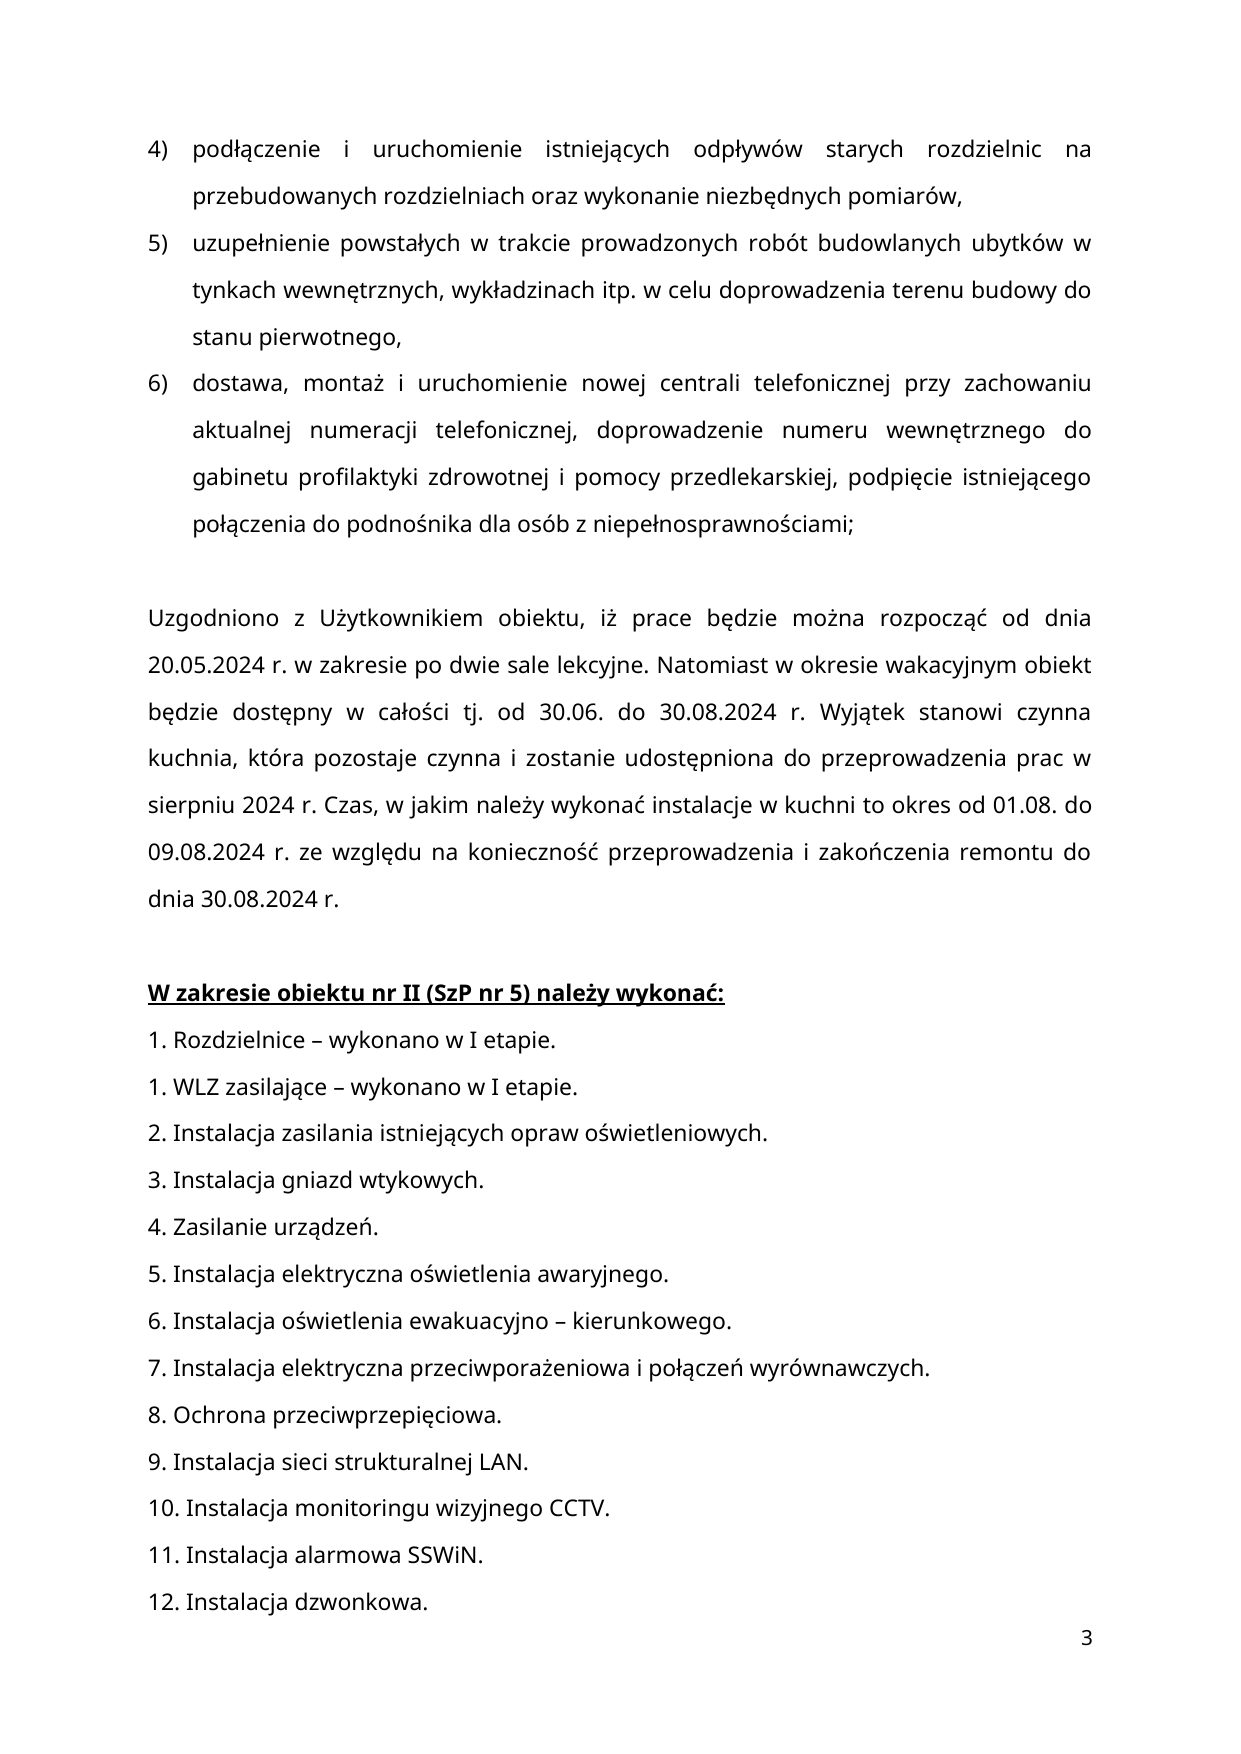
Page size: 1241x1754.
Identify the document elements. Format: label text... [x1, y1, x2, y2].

text W zakresie obiektu nr II (SzP nr 5) należy wykonać: [148, 977, 1092, 1008]
text 10. Instalacja monitoringu wizyjnego CCTV. [148, 1492, 1092, 1523]
text 12. Instalacja dzwonkowa. [148, 1586, 1092, 1617]
text 9. Instalacja sieci strukturalnej LAN. [148, 1445, 1092, 1477]
text 7. Instalacja elektryczna przeciwporażeniowa i połączeń wyrównawczych. [148, 1352, 1092, 1383]
text 5. Instalacja elektryczna oświetlenia awaryjnego. [148, 1258, 1092, 1289]
text 2. Instalacja zasilania istniejących opraw oświetleniowych. [148, 1117, 1092, 1148]
text 11. Instalacja alarmowa SSWiN. [148, 1539, 1092, 1570]
text 6. Instalacja oświetlenia ewakuacyjno – kierunkowego. [148, 1305, 1092, 1336]
text 3. Instalacja gniazd wtykowych. [148, 1164, 1092, 1195]
text 8. Ochrona przeciwprzepięciowa. [148, 1398, 1092, 1430]
text Uzgodniono z Użytkownikiem obiektu, iż prace będzie można rozpocząć od dnia 20.05.2024 r. w zakresie po dwie sale lekcyjne. Natomiast w okresie wakacyjnym obiekt będzie dostępny w całości tj. od 30.06. do 30.08.2024 r. Wyjątek stanowi czynna kuchnia, która pozostaje czynna i zostanie udostępniona do przeprowadzenia prac w sierpniu 2024 r. Czas, w jakim należy wykonać instalacje w kuchni to okres od 01.08. do 09.08.2024 r. ze względu na konieczność przeprowadzenia i zakończenia remontu do dnia 30.08.2024 r. [148, 602, 1092, 914]
list dostawa, montaż i uruchomienie nowej centrali telefonicznej przy zachowaniu aktualnej numeracji telefonicznej, doprowadzenie numeru wewnętrznego do gabinetu profilaktyki zdrowotnej i pomocy przedlekarskiej, podpięcie istniejącego połączenia do podnośnika dla osób z niepełnosprawnościami; [148, 367, 1092, 539]
text 4. Zasilanie urządzeń. [148, 1211, 1092, 1242]
text 1. Rozdzielnice – wykonano w I etapie. [148, 1023, 1092, 1055]
list uzupełnienie powstałych w trakcie prowadzonych robót budowlanych ubytków w tynkach wewnętrznych, wykładzinach itp. w celu doprowadzenia terenu budowy do stanu pierwotnego, [148, 227, 1092, 352]
list podłączenie i uruchomienie istniejących odpływów starych rozdzielnic na przebudowanych rozdzielniach oraz wykonanie niezbędnych pomiarów, [148, 133, 1092, 211]
text 1. WLZ zasilające – wykonano w I etapie. [148, 1070, 1092, 1102]
